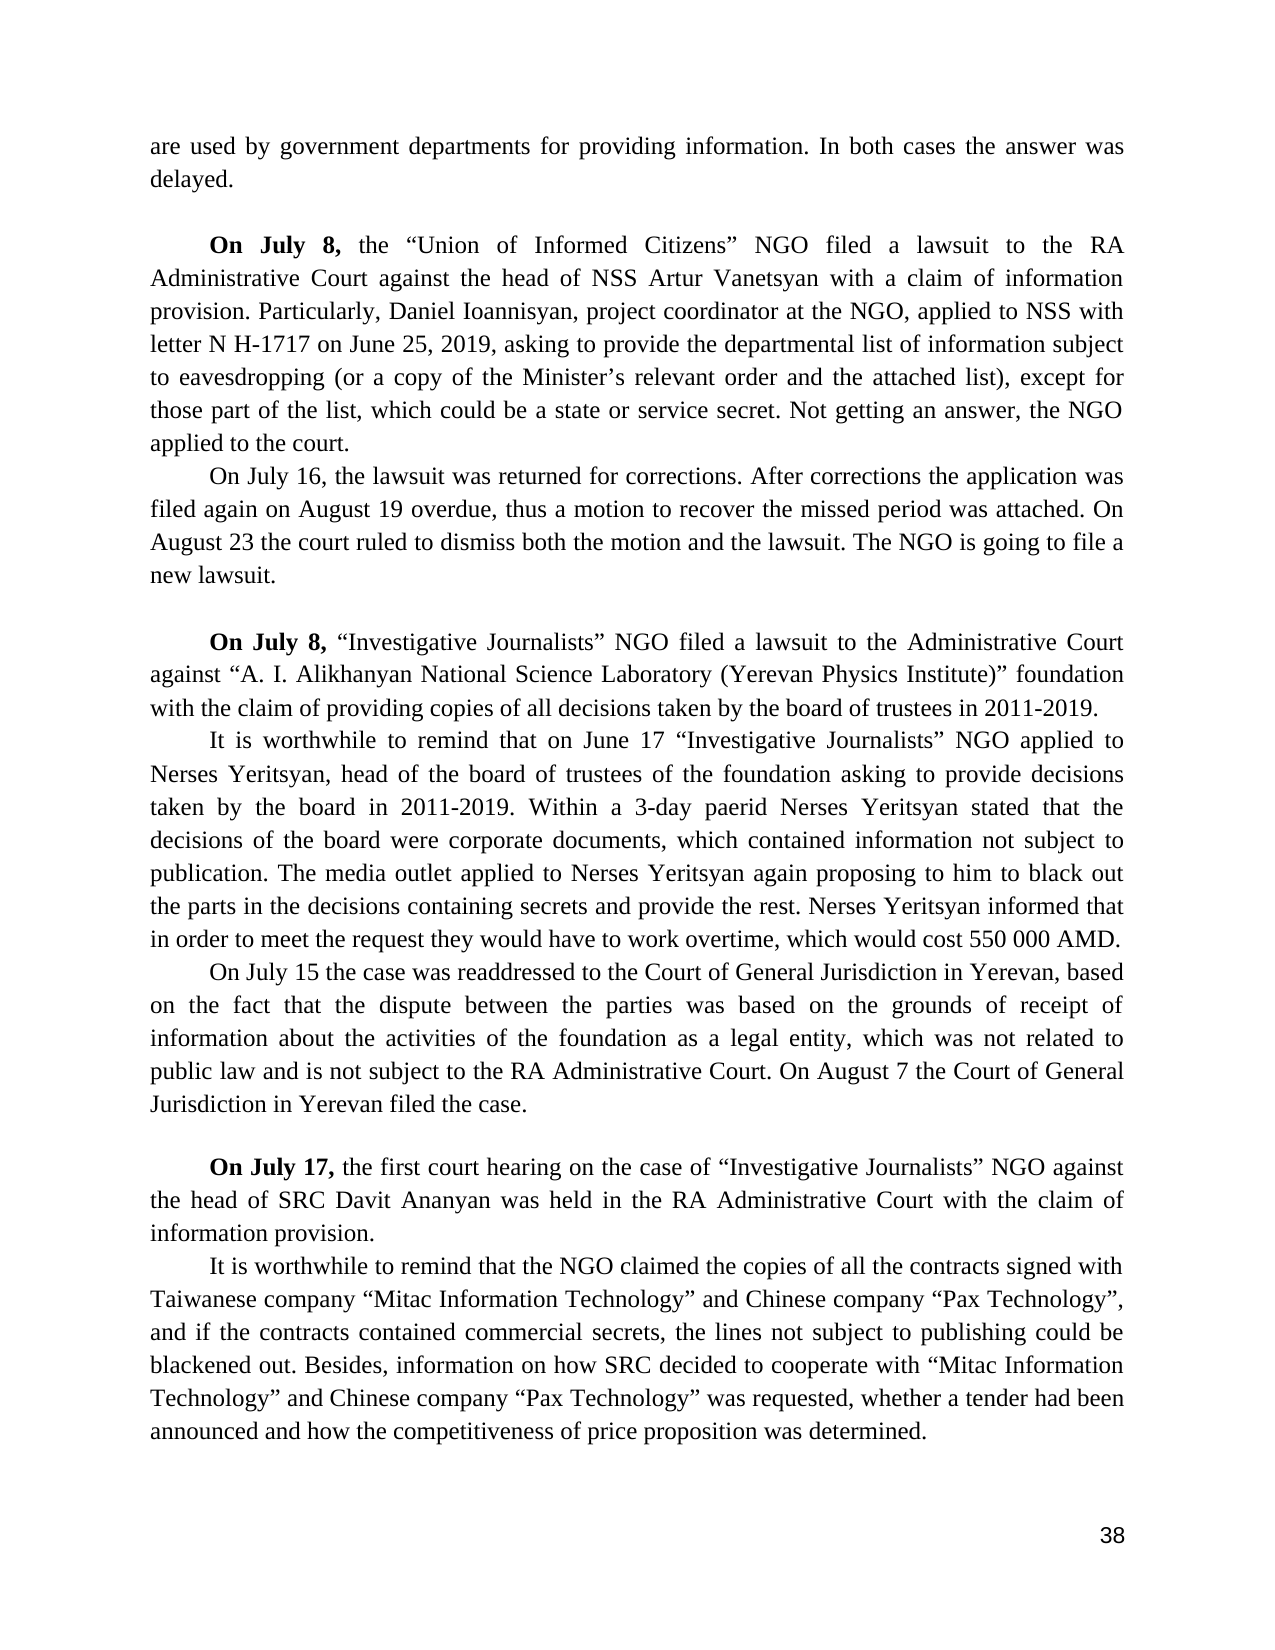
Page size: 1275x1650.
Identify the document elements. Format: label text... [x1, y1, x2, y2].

text On July 17, the first court hearing on the case of “Investigative Journalists” NGO against the head of SRC Davit Ananyan was held in the RA Administrative Court with the claim of information provision. [150, 1152, 1125, 1247]
text On July 16, the lawsuit was returned for corrections. After corrections the application was filed again on August 19 overdue, thus a motion to recover the missed period was attached. On August 23 the court ruled to dismiss both the motion and the lawsuit. The NGO is going to file a new lawsuit. [150, 461, 1125, 589]
text On July 8, the “Union of Informed Citizens” NGO filed a lawsuit to the RA Administrative Court against the head of NSS Artur Vanetsyan with a claim of information provision. Particularly, Daniel Ioannisyan, project coordinator at the NGO, applied to NSS with letter N H-1717 on June 25, 2019, asking to provide the departmental list of information subject to eavesdropping (or a copy of the Minister’s relevant order and the attached list), except for those part of the list, which could be a state or service secret. Not getting an answer, the NGO applied to the court. [150, 230, 1125, 457]
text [150, 131, 1125, 193]
text On July 8, “Investigative Journalists” NGO filed a lawsuit to the Administrative Court against “A. I. Alikhanyan National Science Laboratory (Yerevan Physics Institute)” foundation with the claim of providing copies of all decisions taken by the board of trustees in 2011-2019. [150, 627, 1125, 721]
text On July 15 the case was readdressed to the Court of General Jurisdiction in Yerevan, based on the fact that the dispute between the parties was based on the grounds of receipt of information about the activities of the foundation as a legal entity, which was not related to public law and is not subject to the RA Administrative Court. On August 7 the Court of General Jurisdiction in Yerevan filed the case. [150, 957, 1125, 1118]
text It is worthwhile to remind that on June 17 “Investigative Journalists” NGO applied to Nerses Yeritsyan, head of the board of trustees of the foundation asking to provide decisions taken by the board in 2011-2019. Within a 3-day paerid Nerses Yeritsyan stated that the decisions of the board were corporate documents, which contained information not subject to publication. The media outlet applied to Nerses Yeritsyan again proposing to him to black out the parts in the decisions containing secrets and provide the rest. Nerses Yeritsyan informed that in order to meet the request they would have to work overtime, which would cost 550 000 AMD. [150, 726, 1125, 952]
text It is worthwhile to remind that the NGO claimed the copies of all the contracts signed with Taiwanese company “Mitac Information Technology” and Chinese company “Pax Technology”, and if the contracts contained commercial secrets, the lines not subject to publishing could be blackened out. Besides, information on how SRC decided to cooperate with “Mitac Information Technology” and Chinese company “Pax Technology” was requested, whether a tender had been announced and how the competitiveness of price proposition was determined. [150, 1251, 1125, 1445]
